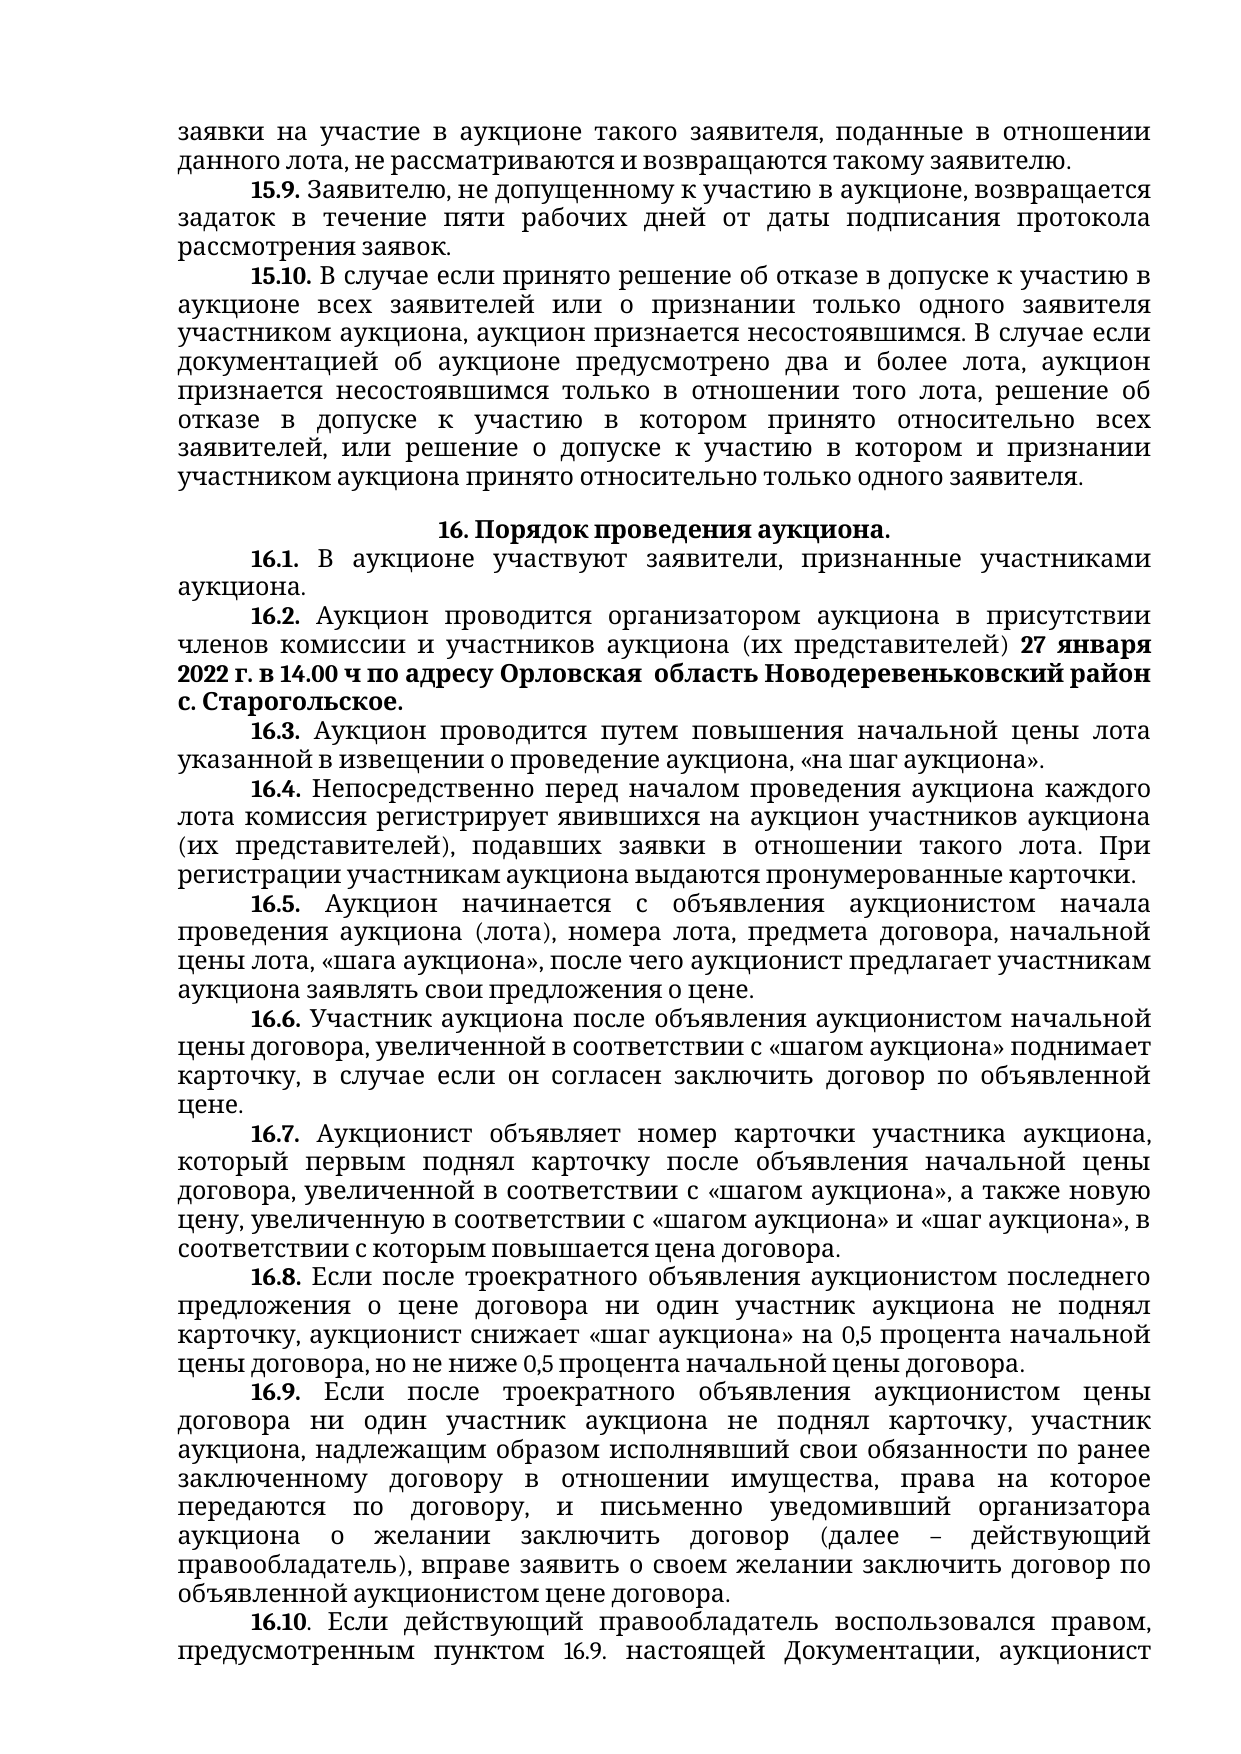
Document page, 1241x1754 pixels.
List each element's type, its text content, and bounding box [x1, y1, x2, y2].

text 16.2. Аукцион проводится организатором аукциона в присутствии членов комиссии и участников аукциона (их представителей) 27 января 2022 г. в 14.00 ч по адресу Орловская область Новодеревеньковский район с. Старогольское. [177, 602, 1152, 717]
text 15.9. Заявителю, не допущенному к участию в аукционе, возвращается задаток в течение пяти рабочих дней от даты подписания протокола рассмотрения заявок. [177, 176, 1152, 262]
text 16.3. Аукцион проводится путем повышения начальной цены лота указанной в извещении о проведение аукциона, «на шаг аукциона». [177, 717, 1152, 774]
text 16.8. Если после троекратного объявления аукционистом последнего предложения о цене договора ни один участник аукциона не поднял карточку, аукционист снижает «шаг аукциона» на 0,5 процента начальной цены договора, но не ниже 0,5 процента начальной цены договора. [177, 1263, 1152, 1378]
text 16.9. Если после троекратного объявления аукционистом цены договора ни один участник аукциона не поднял карточку, участник аукциона, надлежащим образом исполнявший свои обязанности по ранее заключенному договору в отношении имущества, права на которое передаются по договору, и письменно уведомивший организатора аукциона о желании заключить договор (далее – действующий правообладатель), вправе заявить о своем желании заключить договор по объявленной аукционистом цене договора. [177, 1378, 1152, 1608]
text 15.10. В случае если принято решение об отказе в допуске к участию в аукционе всех заявителей или о признании только одного заявителя участником аукциона, аукцион признается несостоявшимся. В случае если документацией об аукционе предусмотрено два и более лота, аукцион признается несостоявшимся только в отношении того лота, решение об отказе в допуске к участию в котором принято относительно всех заявителей, или решение о допуске к участию в котором и признании участником аукциона принято относительно только одного заявителя. [177, 262, 1152, 492]
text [177, 118, 1152, 176]
text 16. Порядок проведения аукциона. [177, 516, 1152, 544]
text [177, 1608, 1152, 1666]
text 16.6. Участник аукциона после объявления аукционистом начальной цены договора, увеличенной в соответствии с «шагом аукциона» поднимает карточку, в случае если он согласен заключить договор по объявленной цене. [177, 1004, 1152, 1119]
text 16.4. Непосредственно перед началом проведения аукциона каждого лота комиссия регистрирует явившихся на аукцион участников аукциона (их представителей), подавших заявки в отношении такого лота. При регистрации участникам аукциона выдаются пронумерованные карточки. [177, 774, 1152, 889]
text 16.1. В аукционе участвуют заявители, признанные участниками аукциона. [177, 544, 1152, 602]
text 16.5. Аукцион начинается с объявления аукционистом начала проведения аукциона (лота), номера лота, предмета договора, начальной цены лота, «шага аукциона», после чего аукционист предлагает участникам аукциона заявлять свои предложения о цене. [177, 889, 1152, 1004]
text 16.7. Аукционист объявляет номер карточки участника аукциона, который первым поднял карточку после объявления начальной цены договора, увеличенной в соответствии с «шагом аукциона», а также новую цену, увеличенную в соответствии с «шагом аукциона» и «шаг аукциона», в соответствии с которым повышается цена договора. [177, 1119, 1152, 1263]
